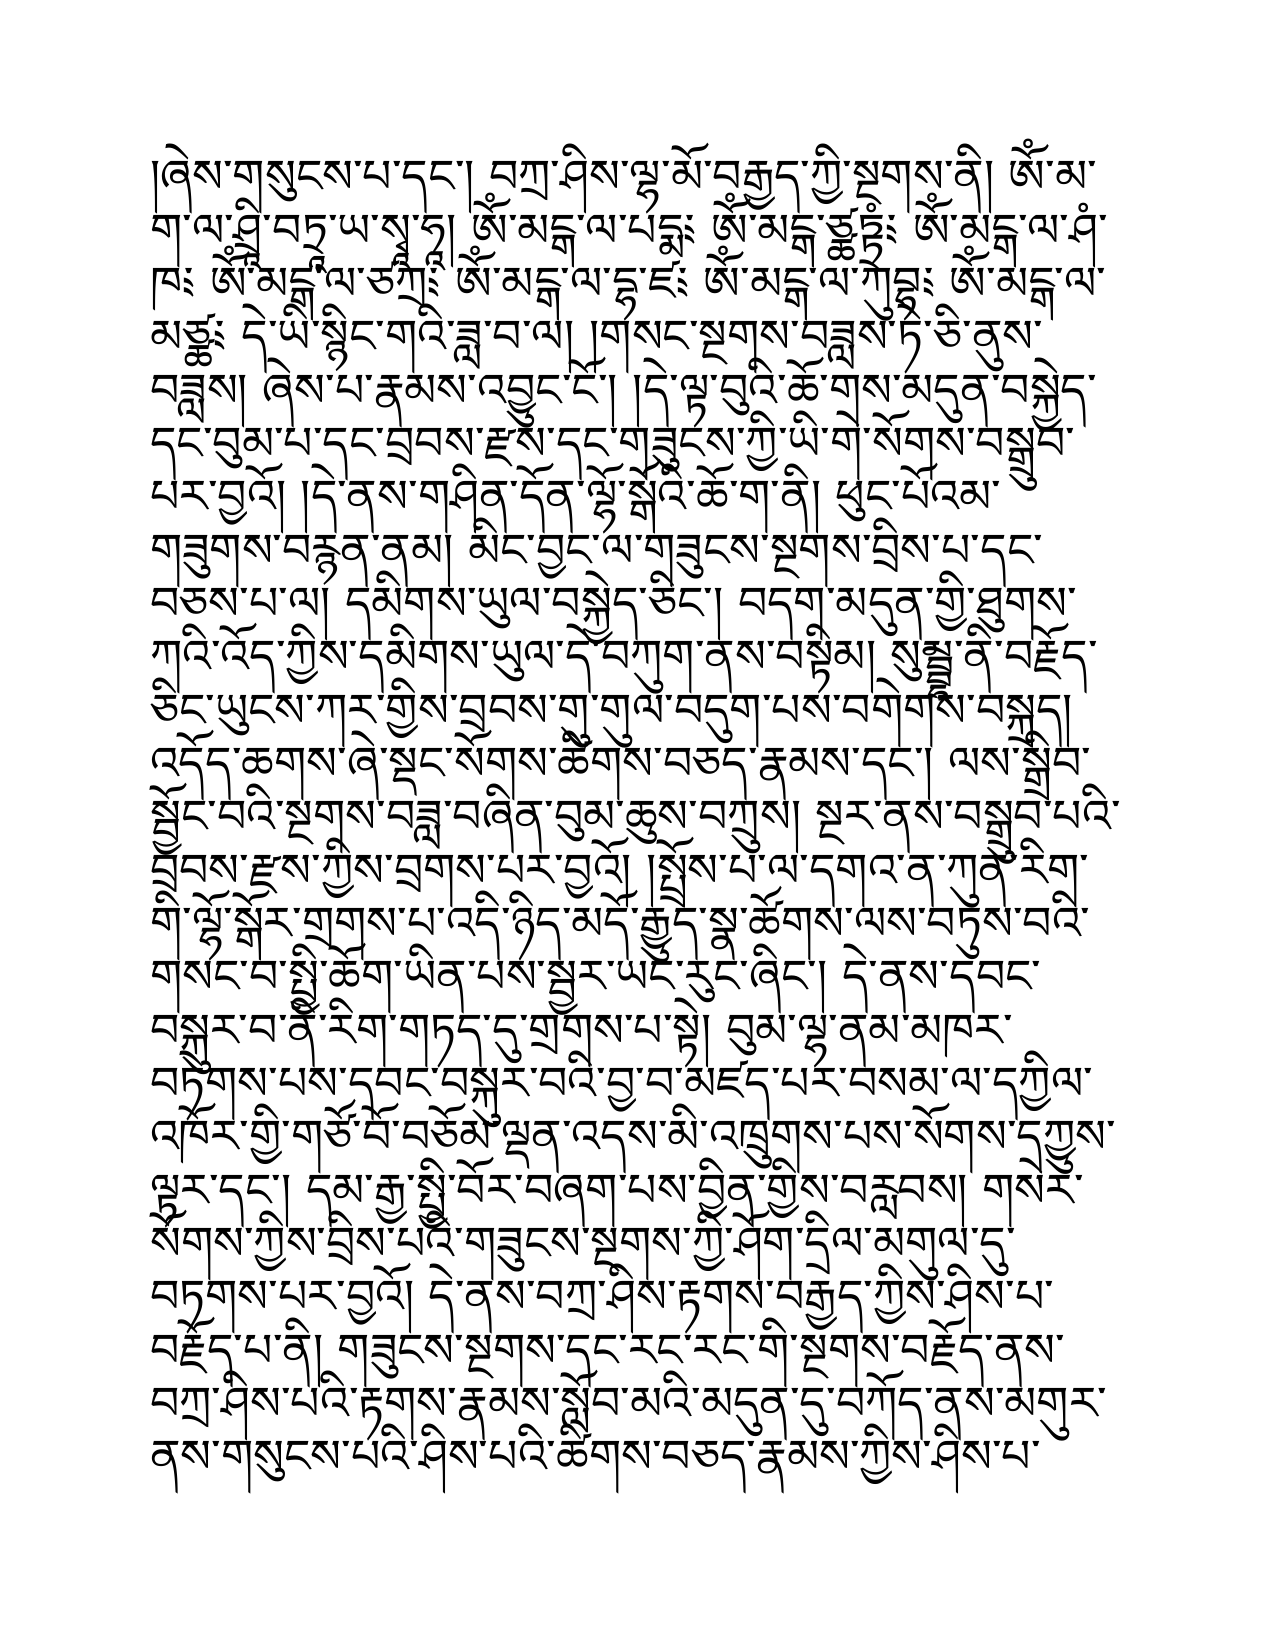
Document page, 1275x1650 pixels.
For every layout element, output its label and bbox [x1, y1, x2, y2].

text [150, 150, 1125, 1483]
